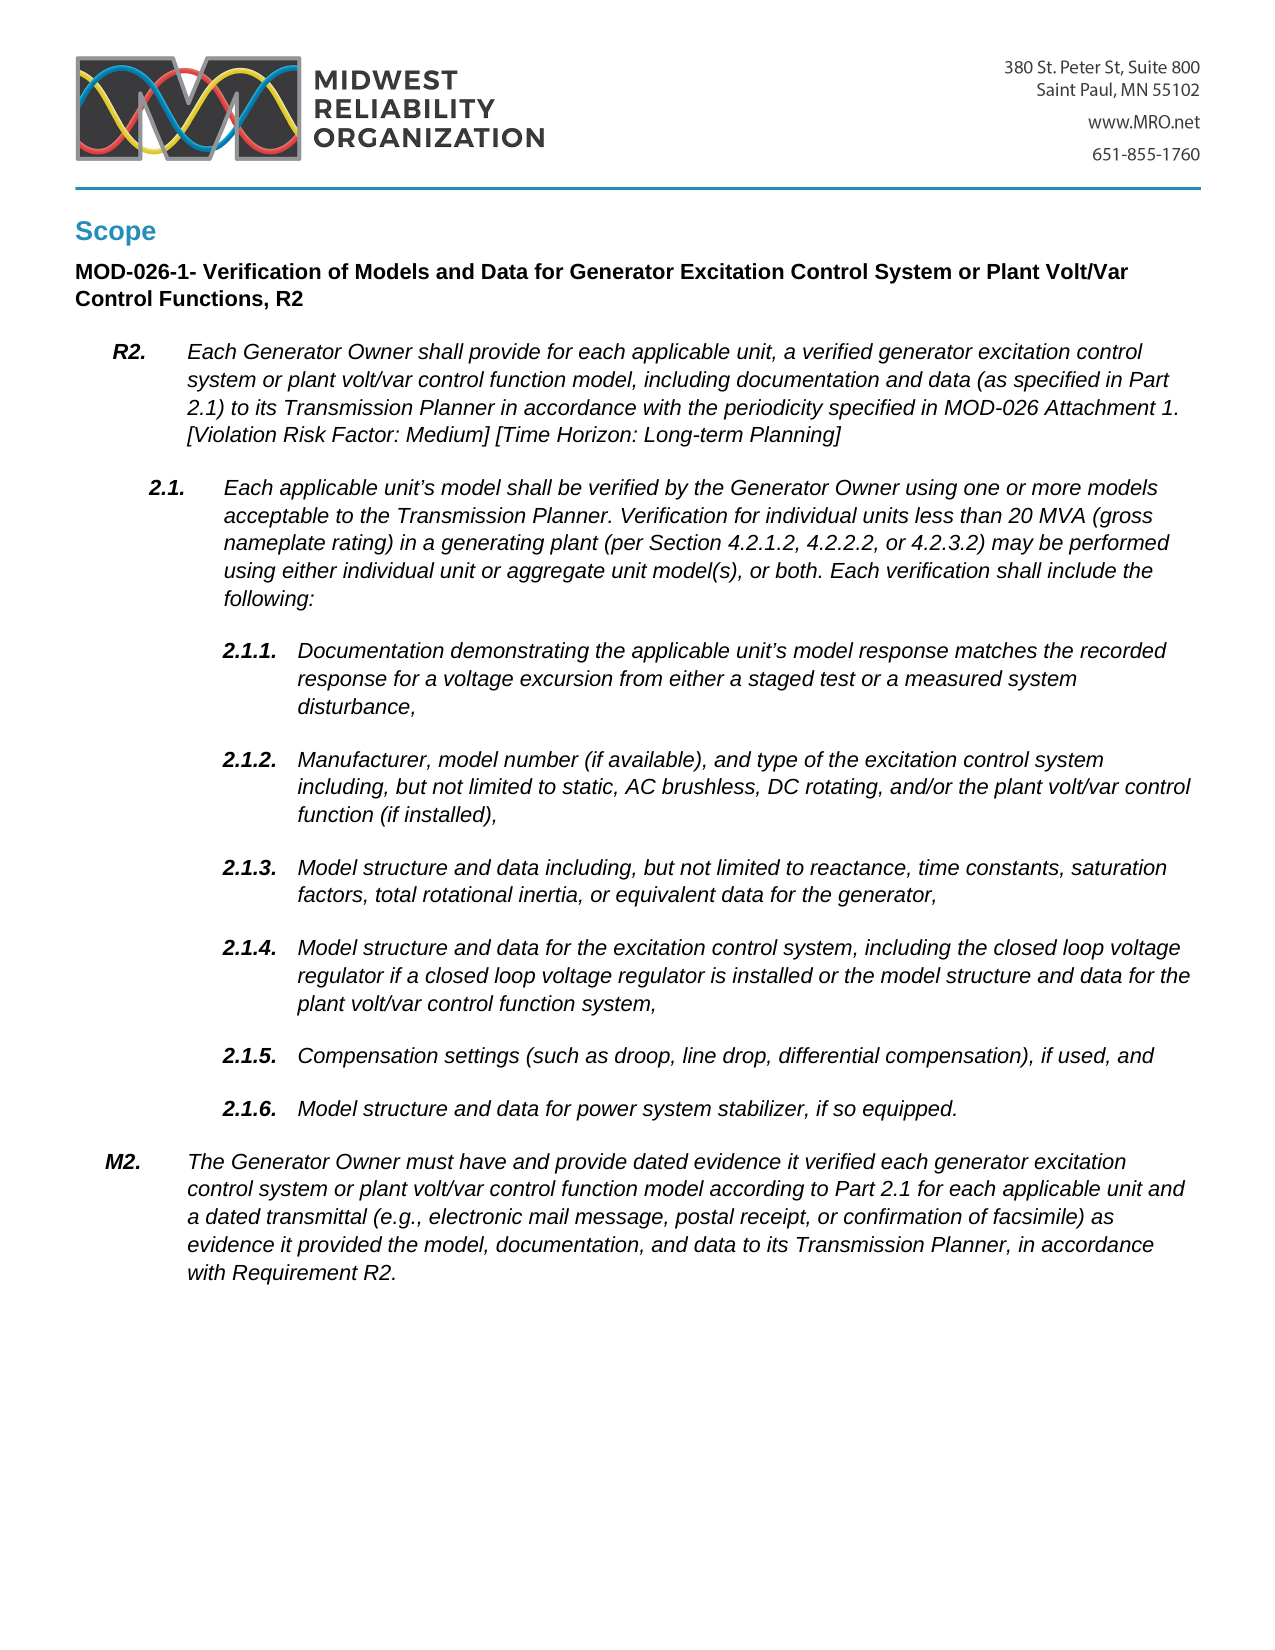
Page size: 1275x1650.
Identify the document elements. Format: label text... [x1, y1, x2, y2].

text M2. The Generator Owner must have and provide dated evidence it verified each generator excitation control system or plant volt/var control function model according to Part 2.1 for each applicable unit and a dated transmittal (e.g., electronic mail message, postal receipt, or confirmation of facsimile) as evidence it provided the model, documentation, and data to its Transmission Planner, in accordance with Requirement R2. [105, 1149, 1200, 1285]
text 2.1.5. Compensation settings (such as droop, line drop, differential compensation), if used, and [223, 1043, 1200, 1068]
text 2.1.6. Model structure and data for power system stabilizer, if so equipped. [223, 1096, 1200, 1121]
text 2.1.1. Documentation demonstrating the applicable unit’s model response matches the recorded response for a voltage excursion from either a staged test or a measured system disturbance, [223, 638, 1200, 719]
picture [0, 2, 1275, 215]
text 2.1.4. Model structure and data for the excitation control system, including the closed loop voltage regulator if a closed loop voltage regulator is installed or the model structure and data for the plant volt/var control function system, [223, 935, 1200, 1016]
text 2.1. Each applicable unit’s model shall be verified by the Generator Owner using one or more models acceptable to the Transmission Planner. Verification for individual units less than 20 MVA (gross nameplate rating) in a generating plant (per Section 4.2.1.2, 4.2.2.2, or 4.2.3.2) may be performed using either individual unit or aggregate unit model(s), or both. Each verification shall include the following: [149, 475, 1200, 611]
subtitle Scope [75, 215, 1200, 246]
text MOD-026-1- Verification of Models and Data for Generator Excitation Control System or Plant Volt/Var Control Functions, R2 [75, 259, 1200, 312]
text 2.1.3. Model structure and data including, but not limited to reactance, time constants, saturation factors, total rotational inertia, or equivalent data for the generator, [223, 855, 1200, 908]
text R2. Each Generator Owner shall provide for each applicable unit, a verified generator excitation control system or plant volt/var control function model, including documentation and data (as specified in Part 2.1) to its Transmission Planner in accordance with the periodicity specified in MOD-026 Attachment 1. [Violation Risk Factor: Medium] [Time Horizon: Long-term Planning] [112, 339, 1200, 447]
text 2.1.2. Manufacturer, model number (if available), and type of the excitation control system including, but not limited to static, AC brushless, DC rotating, and/or the plant volt/var control function (if installed), [223, 747, 1200, 827]
